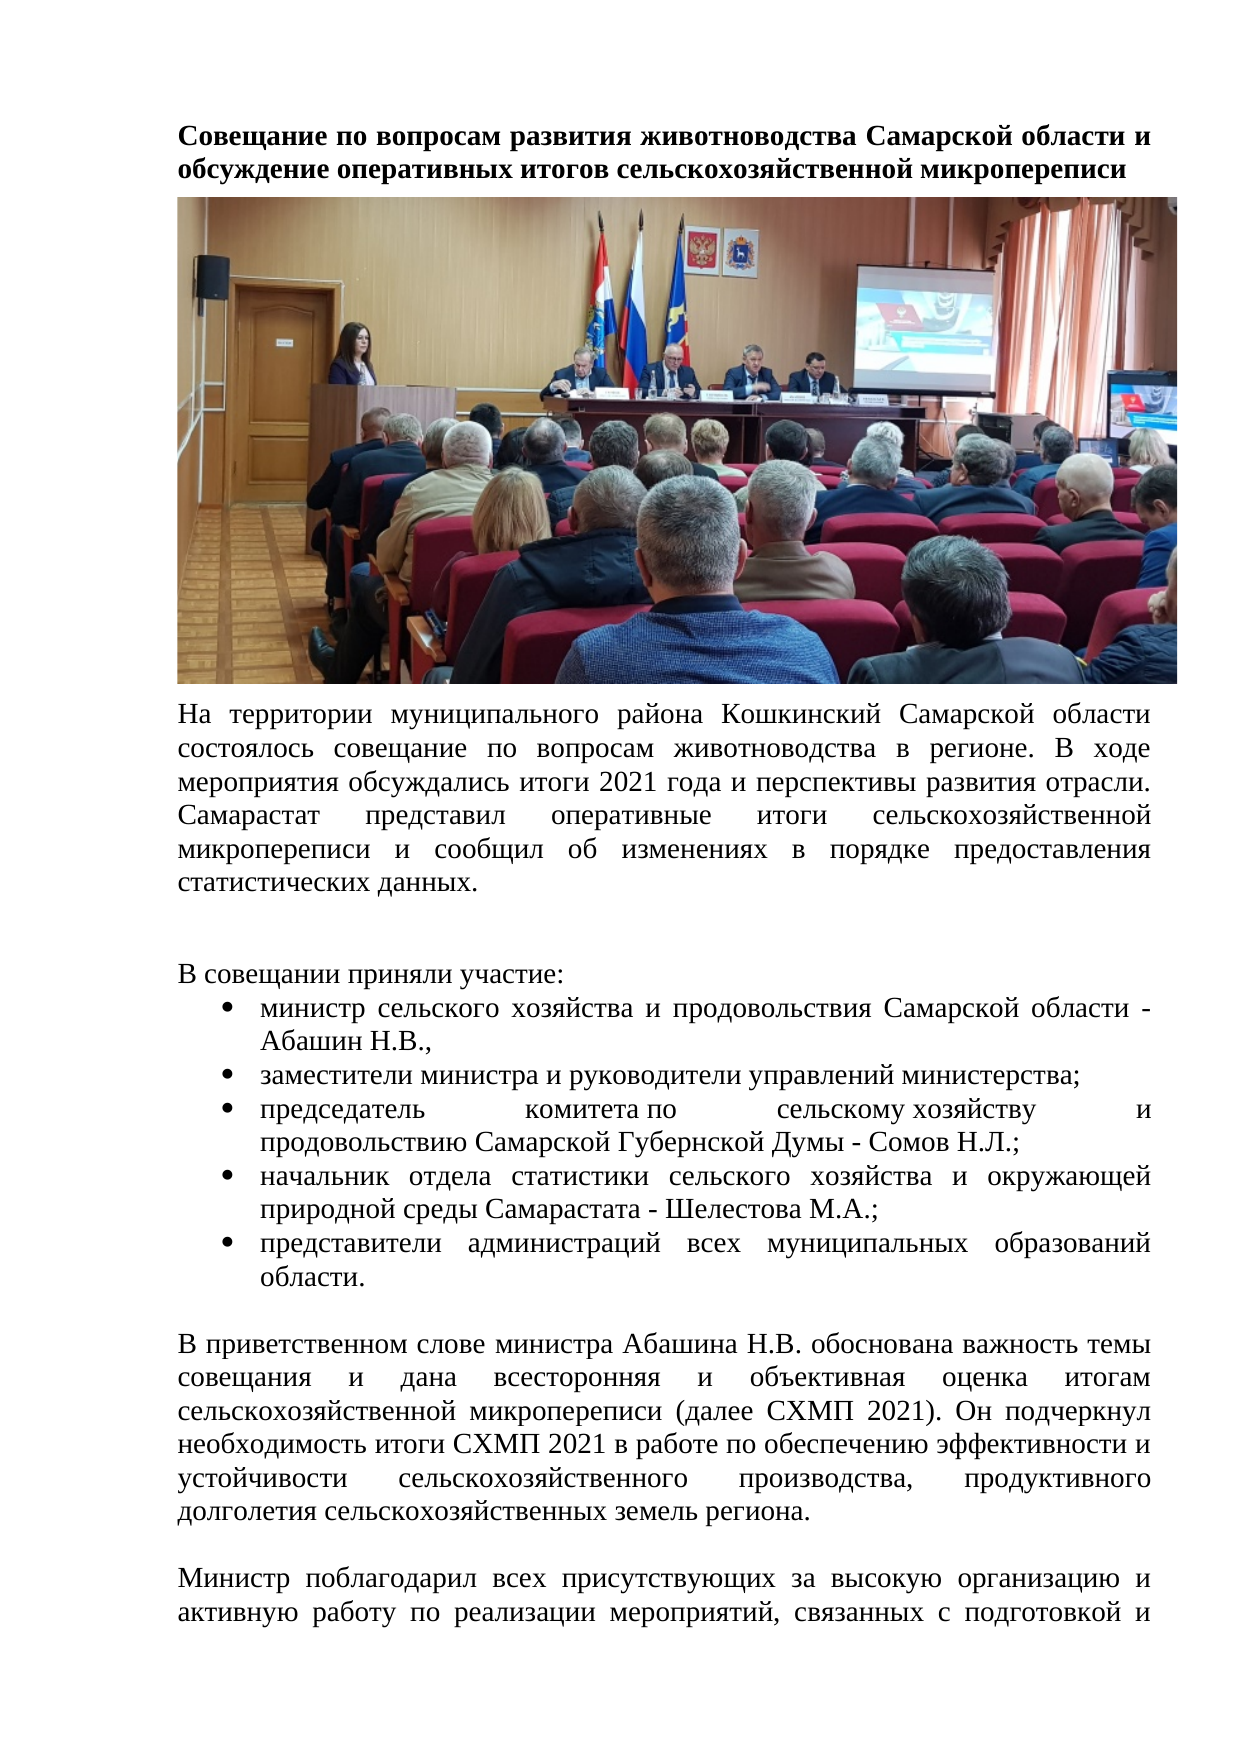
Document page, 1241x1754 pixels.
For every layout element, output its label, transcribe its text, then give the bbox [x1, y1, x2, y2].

text В приветственном слове министра Абашина Н.В. обоснована важность темы совещания и дана всесторонняя и объективная оценка итогам сельскохозяйственной микропереписи (далее СХМП 2021). Он подчеркнул необходимость итоги СХМП 2021 в работе по обеспечению эффективности и устойчивости сельскохозяйственного производства, продуктивного долголетия сельскохозяйственных земель региона. [177, 1493, 1152, 1527]
list министр сельского хозяйства и продовольствия Самарской области - Абашин Н.В., [222, 990, 1152, 1057]
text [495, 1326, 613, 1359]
picture [177, 197, 1178, 684]
list представители администраций всех муниципальных образований области. [222, 1225, 1152, 1292]
text В совещании приняли участие: [177, 956, 1152, 990]
list председатель комитета по сельскому хозяйству и продовольствию Самарской Губернской Думы - Сомов Н.Л.; [222, 1091, 1152, 1158]
text Совещание по вопросам развития животноводства Самарской области и обсуждение оперативных итогов сельскохозяйственной микропереписи [177, 118, 1152, 185]
list начальник отдела статистики сельского хозяйства и окружающей природной среды Самарастата - Шелестова М.А.; [222, 1158, 1152, 1225]
list заместители министра и руководители управлений министерства; [222, 1057, 1152, 1091]
text На территории муниципального района Кошкинский Самарской области состоялось совещание по вопросам животноводства в регионе. В ходе мероприятия обсуждались итоги 2021 года и перспективы развития отрасли. Самарастат представил оперативные итоги сельскохозяйственной микропереписи и сообщил об изменениях в порядке предоставления статистических данных. [177, 697, 1152, 898]
